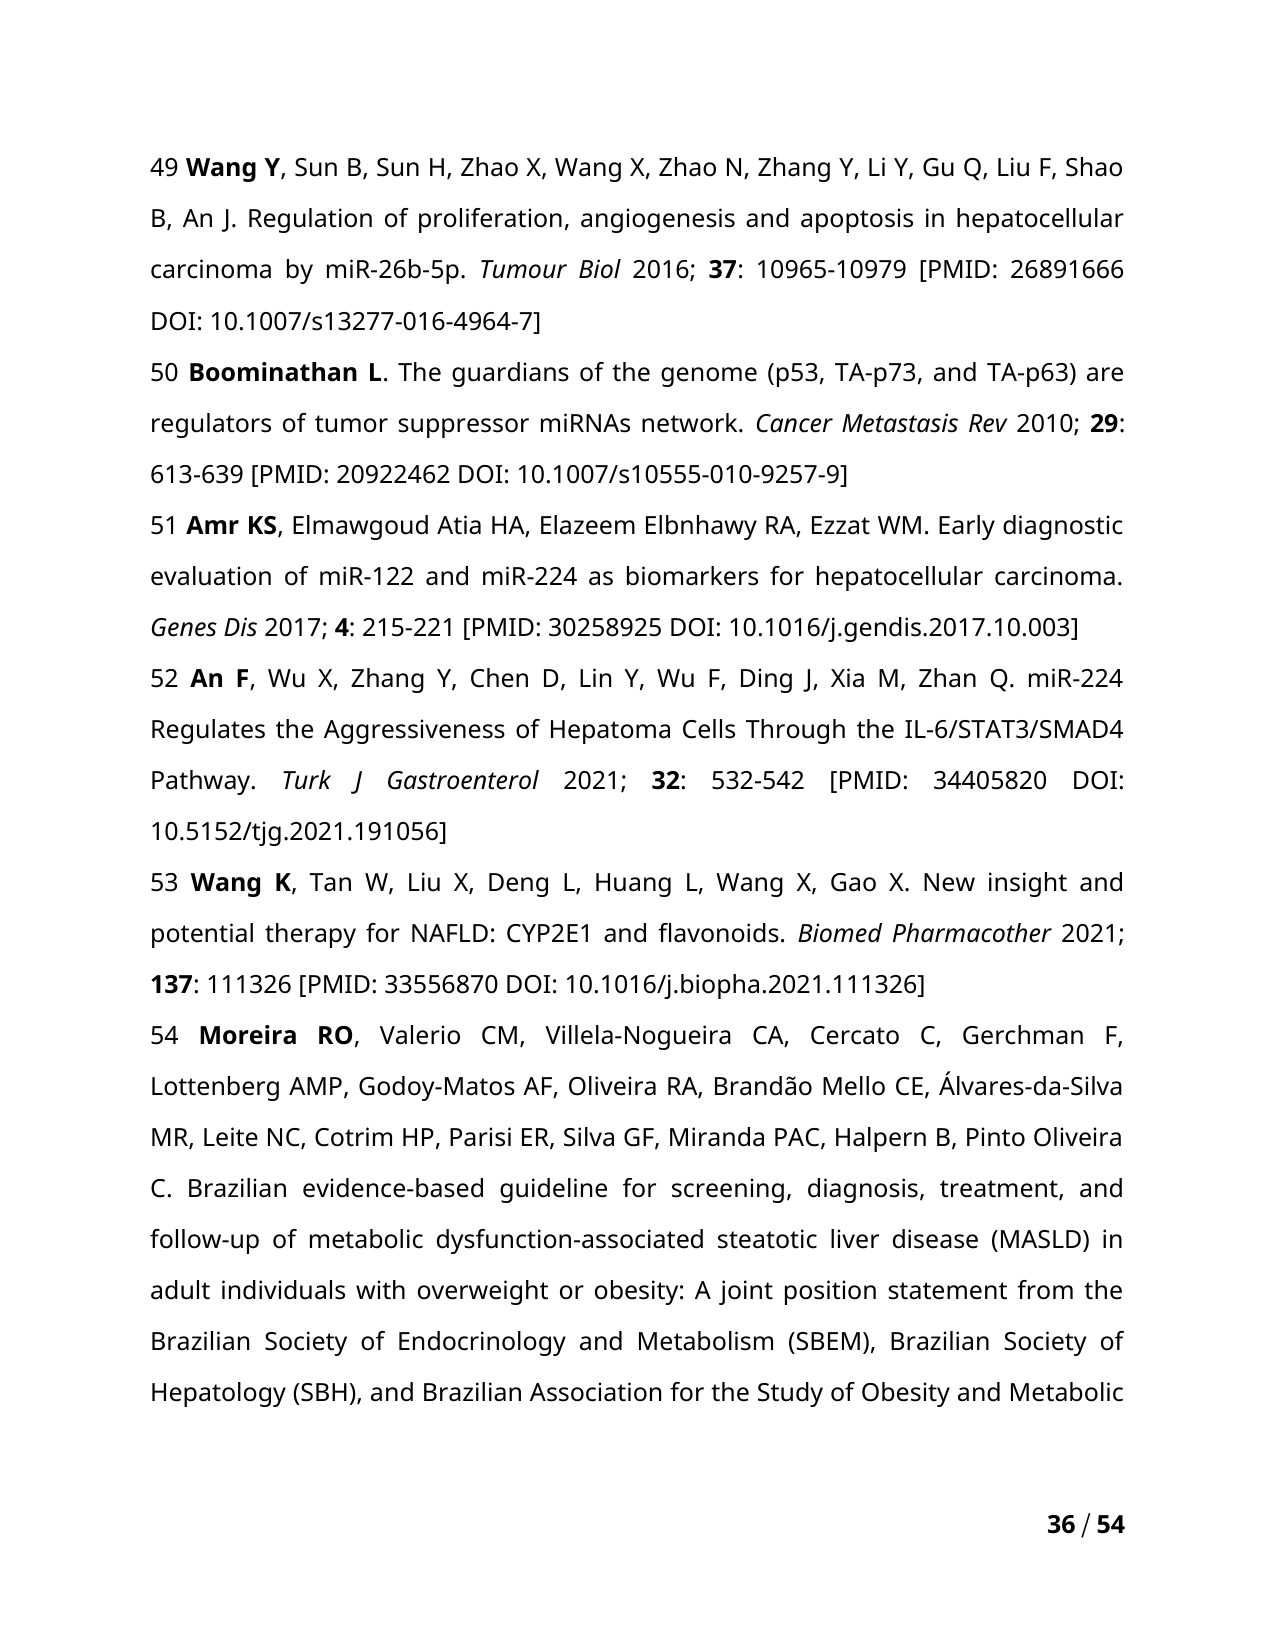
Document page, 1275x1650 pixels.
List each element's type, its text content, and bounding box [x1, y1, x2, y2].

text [150, 1018, 1125, 1409]
text 51 Amr KS, Elmawgoud Atia HA, Elazeem Elbnhawy RA, Ezzat WM. Early diagnostic evaluation of miR-122 and miR-224 as biomarkers for hepatocellular carcinoma. Genes Dis 2017; 4: 215-221 [PMID: 30258925 DOI: 10.1016/j.gendis.2017.10.003] [150, 507, 1125, 643]
text 52 An F, Wu X, Zhang Y, Chen D, Lin Y, Wu F, Ding J, Xia M, Zhan Q. miR-224 Regulates the Aggressiveness of Hepatoma Cells Through the IL-6/STAT3/SMAD4 Pathway. Turk J Gastroenterol 2021; 32: 532-542 [PMID: 34405820 DOI: 10.5152/tjg.2021.191056] [150, 660, 1125, 848]
text 53 Wang K, Tan W, Liu X, Deng L, Huang L, Wang X, Gao X. New insight and potential therapy for NAFLD: CYP2E1 and flavonoids. Biomed Pharmacother 2021; 137: 111326 [PMID: 33556870 DOI: 10.1016/j.biopha.2021.111326] [150, 864, 1125, 1001]
text 49 Wang Y, Sun B, Sun H, Zhao X, Wang X, Zhao N, Zhang Y, Li Y, Gu Q, Liu F, Shao B, An J. Regulation of proliferation, angiogenesis and apoptosis in hepatocellular carcinoma by miR-26b-5p. Tumour Biol 2016; 37: 10965-10979 [PMID: 26891666 DOI: 10.1007/s13277-016-4964-7] [150, 150, 1125, 337]
text 50 Boominathan L. The guardians of the genome (p53, TA-p73, and TA-p63) are regulators of tumor suppressor miRNAs network. Cancer Metastasis Rev 2010; 29: 613-639 [PMID: 20922462 DOI: 10.1007/s10555-010-9257-9] [150, 354, 1125, 490]
